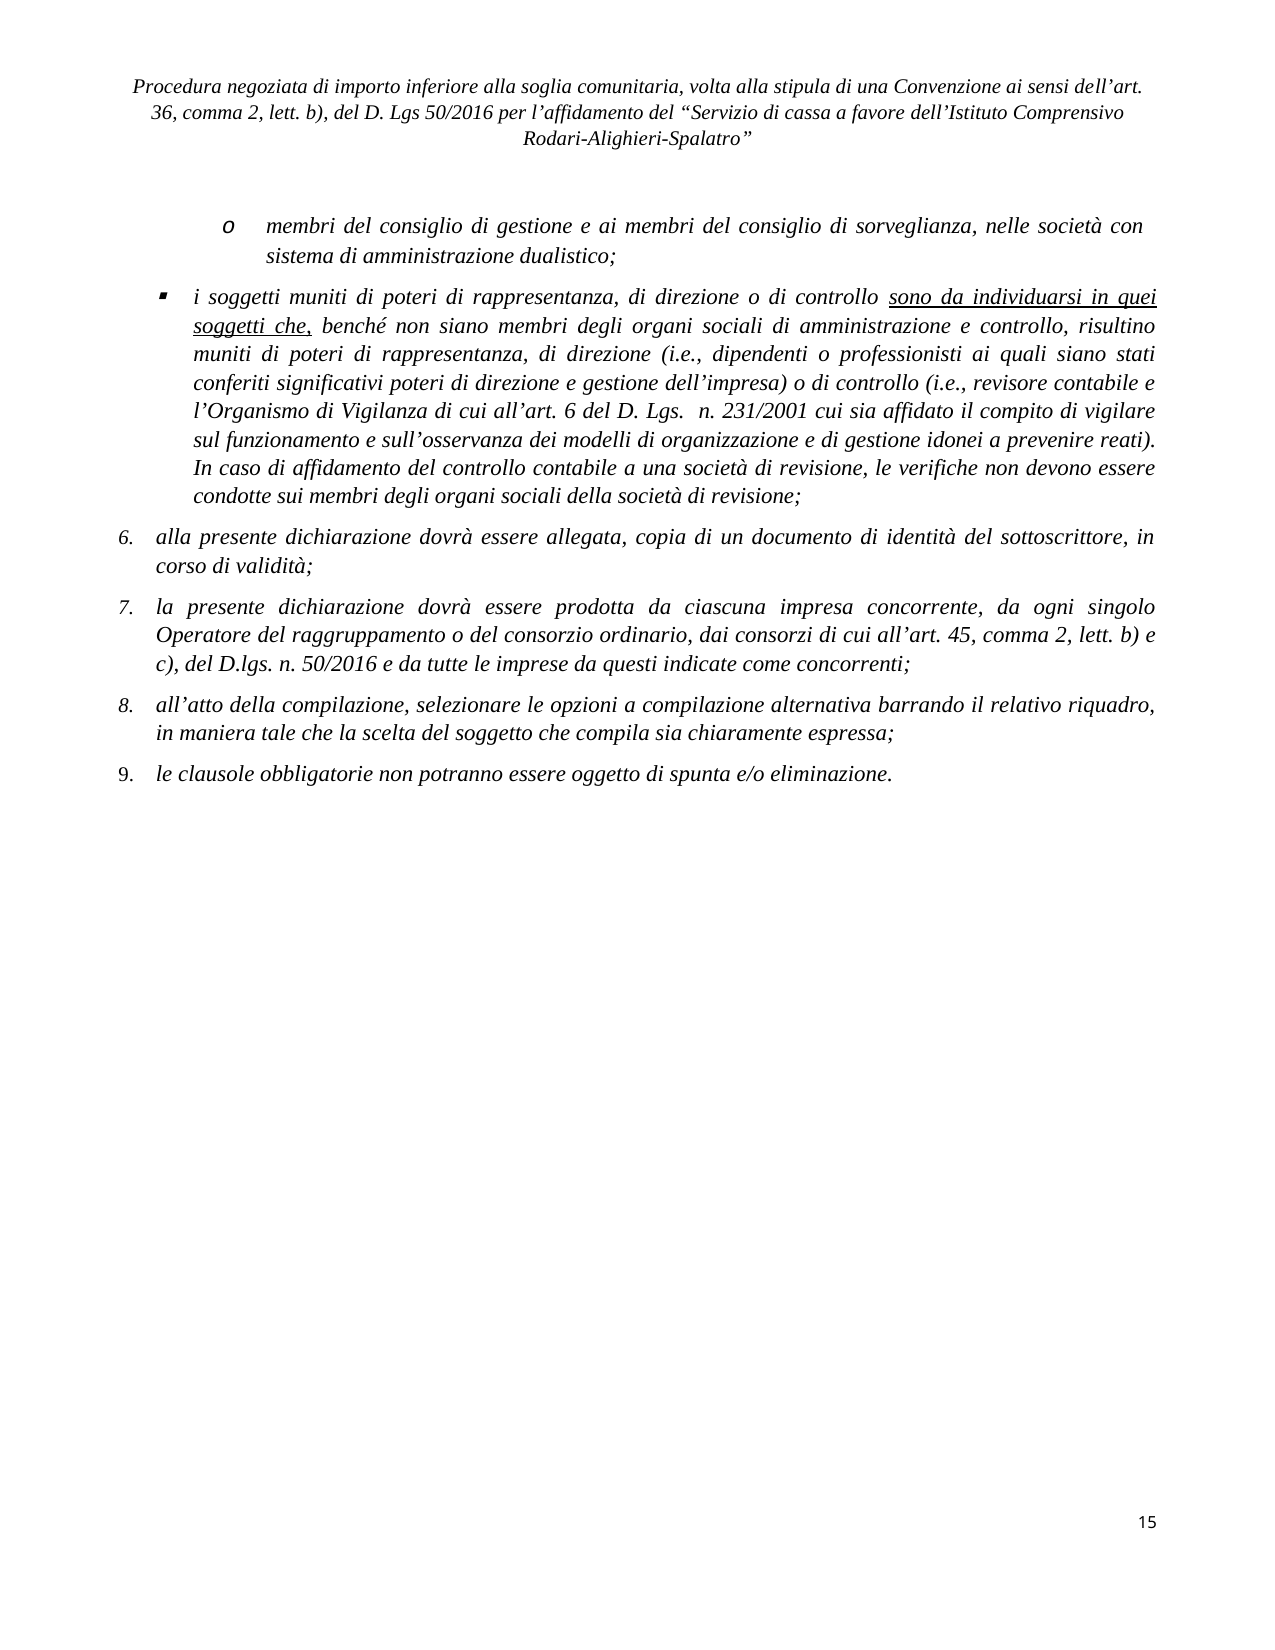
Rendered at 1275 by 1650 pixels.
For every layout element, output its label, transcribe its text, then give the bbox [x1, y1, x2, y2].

list alla presente dichiarazione dovrà essere allegata, copia di un documento di identità del sottoscrittore, in corso di validità; [118, 523, 1157, 578]
list le clausole obbligatorie non potranno essere oggetto di spunta e/o eliminazione. [118, 760, 1157, 786]
list la presente dichiarazione dovrà essere prodotta da ciascuna impresa concorrente, da ogni singolo Operatore del raggruppamento o del consorzio ordinario, dai consorzi di cui all’art. 45, comma 2, lett. b) e c), del D.lgs. n. 50/2016 e da tutte le imprese da questi indicate come concorrenti; [118, 593, 1157, 676]
list i soggetti muniti di poteri di rappresentanza, di direzione o di controllo sono da individuarsi in quei soggetti che, benché non siano membri degli organi sociali di amministrazione e controllo, risultino muniti di poteri di rappresentanza, di direzione (i.e., dipendenti o professionisti ai quali siano stati conferiti significativi poteri di direzione e gestione dell’impresa) o di controllo (i.e., revisore contabile e l’Organismo di Vigilanza di cui all’art. 6 del D. Lgs. n. 231/2001 cui sia affidato il compito di vigilare sul funzionamento e sull’osservanza dei modelli di organizzazione e di gestione idonei a prevenire reati). In caso di affidamento del controllo contabile a una società di revisione, le verifiche non devono essere condotte sui membri degli organi sociali della società di revisione; [156, 283, 1157, 509]
list all’atto della compilazione, selezionare le opzioni a compilazione alternativa barrando il relativo riquadro, in maniera tale che la scelta del soggetto che compila sia chiaramente espressa; [118, 691, 1157, 745]
list membri del consiglio di gestione e ai membri del consiglio di sorveglianza, nelle società con sistema di amministrazione dualistico; [222, 212, 1145, 269]
